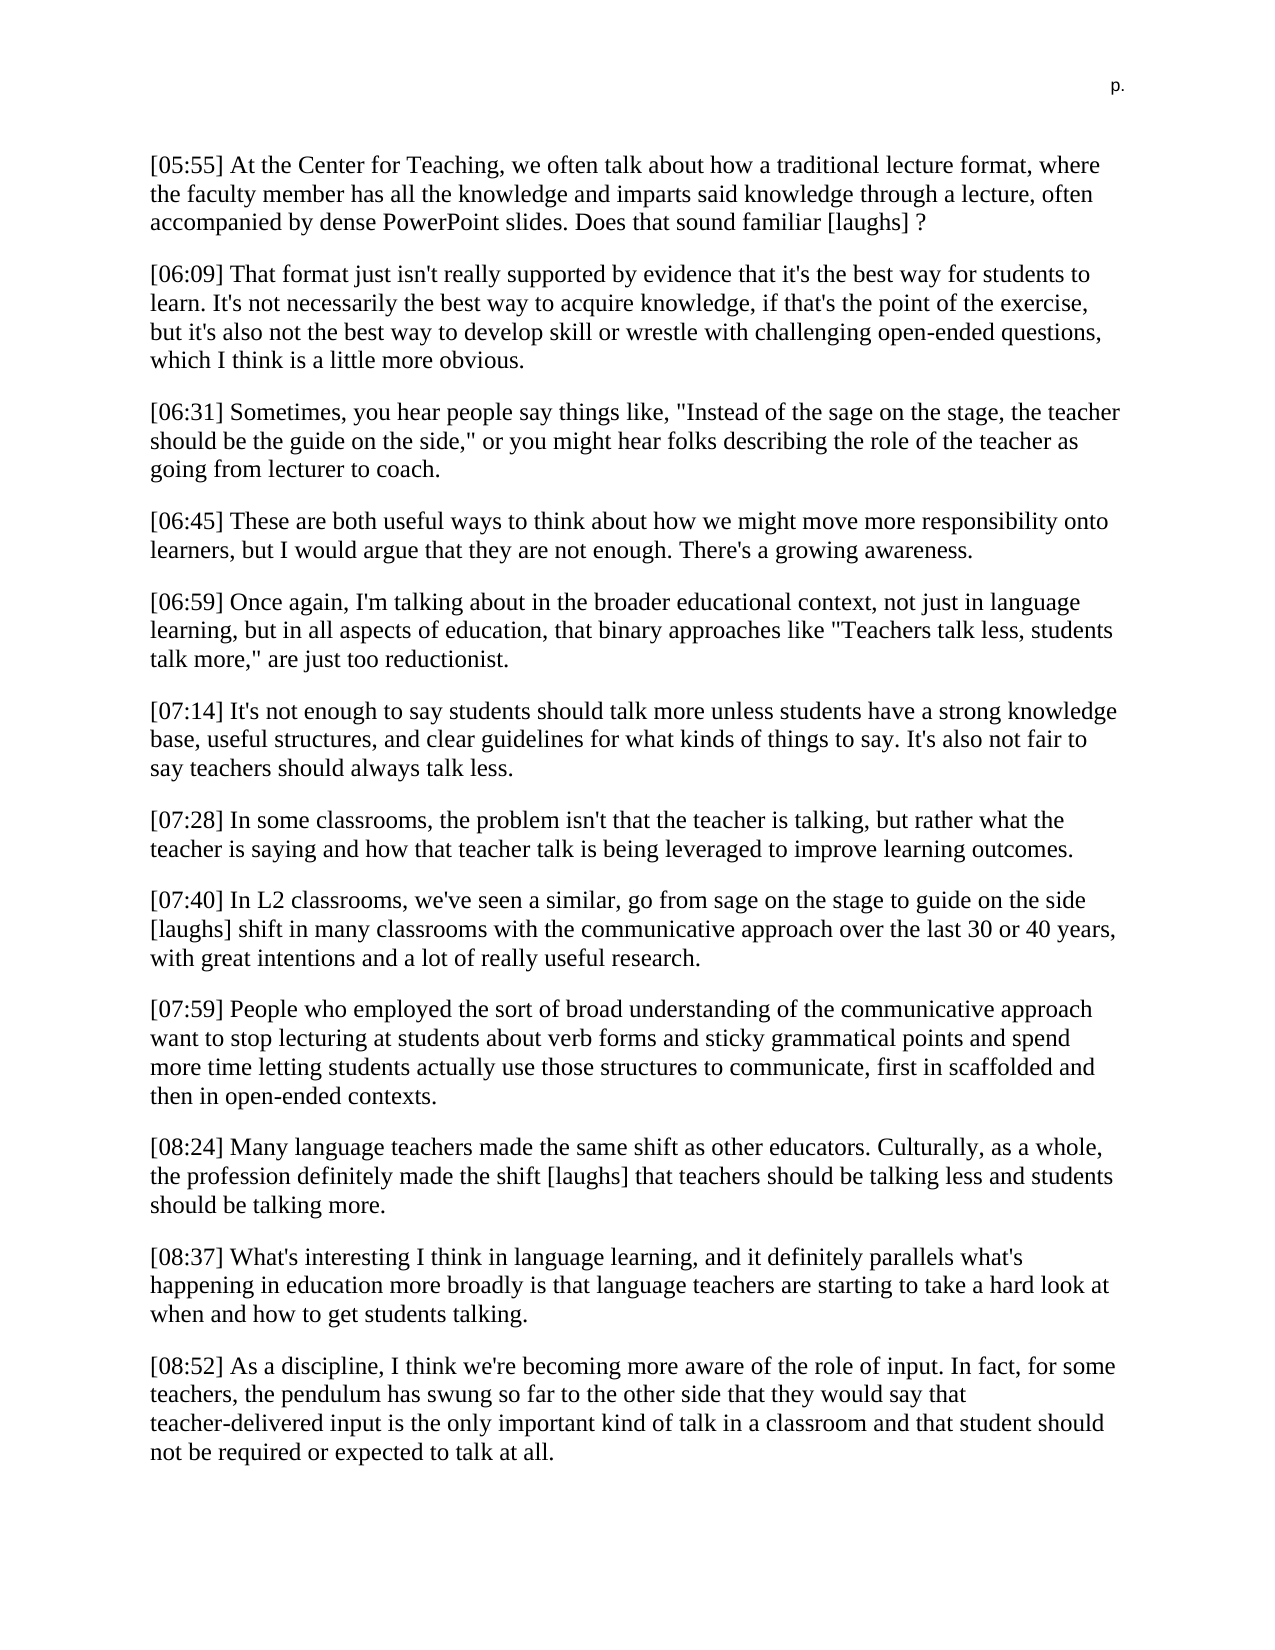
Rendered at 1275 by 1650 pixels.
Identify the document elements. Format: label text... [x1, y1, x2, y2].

text [07:28] In some classrooms, the problem isn't that the teacher is talking, but rather what the teacher is saying and how that teacher talk is being leveraged to improve learning outcomes. [150, 805, 1125, 862]
text [08:24] Many language teachers made the same shift as other educators. Culturally, as a whole, the profession definitely made the shift [laughs] that teachers should be talking less and students should be talking more. [150, 1132, 1125, 1219]
text [08:52] As a discipline, I think we're becoming more aware of the role of input. In fact, for some teachers, the pendulum has swung so far to the other side that they would say that teacher-delivered input is the only important kind of talk in a classroom and that student should not be required or expected to talk at all. [150, 1351, 1125, 1466]
text [07:14] It's not enough to say students should talk more unless students have a strong knowledge base, useful structures, and clear guidelines for what kinds of things to say. It's also not fair to say teachers should always talk less. [150, 696, 1125, 782]
text [06:31] Sometimes, you hear people say things like, "Instead of the sage on the stage, the teacher should be the guide on the side," or you might hear folks describing the role of the teacher as going from lecturer to coach. [150, 397, 1125, 483]
text [08:37] What's interesting I think in language learning, and it definitely parallels what's happening in education more broadly is that language teachers are starting to take a hard look at when and how to get students talking. [150, 1242, 1125, 1328]
text [06:45] These are both useful ways to think about how we might move more responsibility onto learners, but I would argue that they are not enough. There's a growing awareness. [150, 506, 1125, 564]
text [05:55] At the Center for Teaching, we often talk about how a traditional lecture format, where the faculty member has all the knowledge and imparts said knowledge through a lecture, often accompanied by dense PowerPoint slides. Does that sound familiar [laughs] ? [150, 150, 1125, 236]
text [07:59] People who employed the sort of broad understanding of the communicative approach want to stop lecturing at students about verb forms and sticky grammatical points and spend more time letting students actually use those structures to communicate, first in scaffolded and then in open-ended contexts. [150, 994, 1125, 1109]
text [06:09] That format just isn't really supported by evidence that it's the best way for students to learn. It's not necessarily the best way to acquire knowledge, if that's the point of the exercise, but it's also not the best way to develop skill or wrestle with challenging open-ended questions, which I think is a little more obvious. [150, 259, 1125, 374]
text [06:59] Once again, I'm talking about in the broader educational context, not just in language learning, but in all aspects of education, that binary approaches like "Teachers talk less, students talk more," are just too reductionist. [150, 587, 1125, 673]
text [07:40] In L2 classrooms, we've seen a similar, go from sage on the stage to guide on the side [laughs] shift in many classrooms with the communicative approach over the last 30 or 40 years, with great intentions and a lot of really useful research. [150, 885, 1125, 972]
